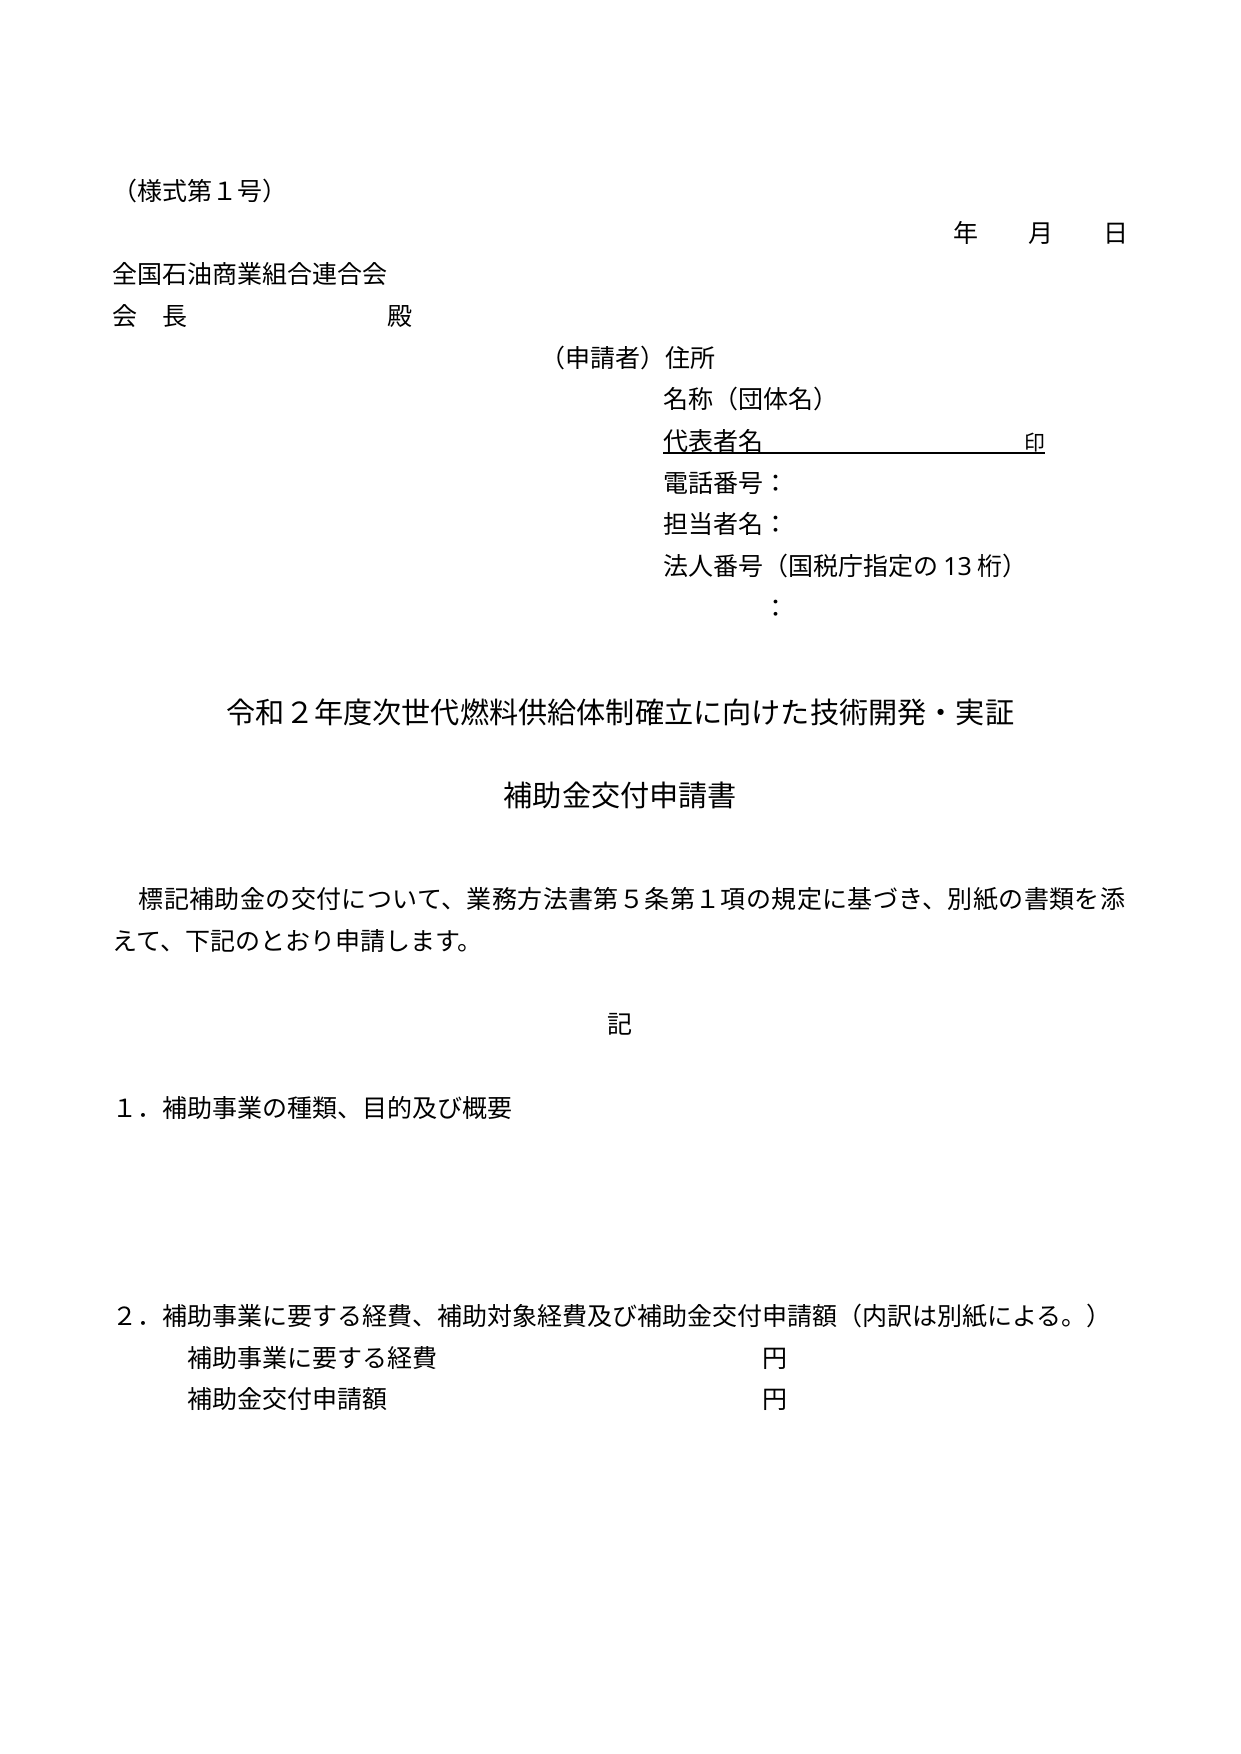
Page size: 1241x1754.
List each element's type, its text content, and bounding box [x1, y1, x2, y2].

text 年 月 日 [112, 210, 1128, 252]
text 令和２年度次世代燃料供給体制確立に向けた技術開発・実証 [112, 669, 1128, 752]
text （様式第１号） [112, 169, 1128, 210]
text 法人番号（国税庁指定の13桁） [663, 544, 1128, 585]
text （申請者）住所 [541, 335, 1128, 377]
text 全国石油商業組合連合会 [112, 252, 1128, 294]
text １．補助事業の種類、目的及び概要 [112, 1085, 1128, 1127]
text 名称（団体名） [663, 377, 1128, 419]
text 記 [112, 1002, 1128, 1044]
text ： [663, 585, 1128, 627]
text 代表者名 印 [663, 419, 1128, 460]
text 担当者名： [663, 502, 1128, 544]
text 補助金交付申請書 [112, 752, 1128, 835]
text 標記補助金の交付について、業務方法書第５条第１項の規定に基づき、別紙の書類を添えて、下記のとおり申請します。 [112, 877, 1128, 960]
text 会 長 殿 [112, 294, 1128, 335]
text 補助金交付申請額 円 [112, 1377, 1128, 1419]
text 電話番号： [663, 460, 1128, 502]
text ２．補助事業に要する経費、補助対象経費及び補助金交付申請額（内訳は別紙による。） [112, 1294, 1128, 1335]
text 補助事業に要する経費 円 [112, 1335, 1128, 1377]
